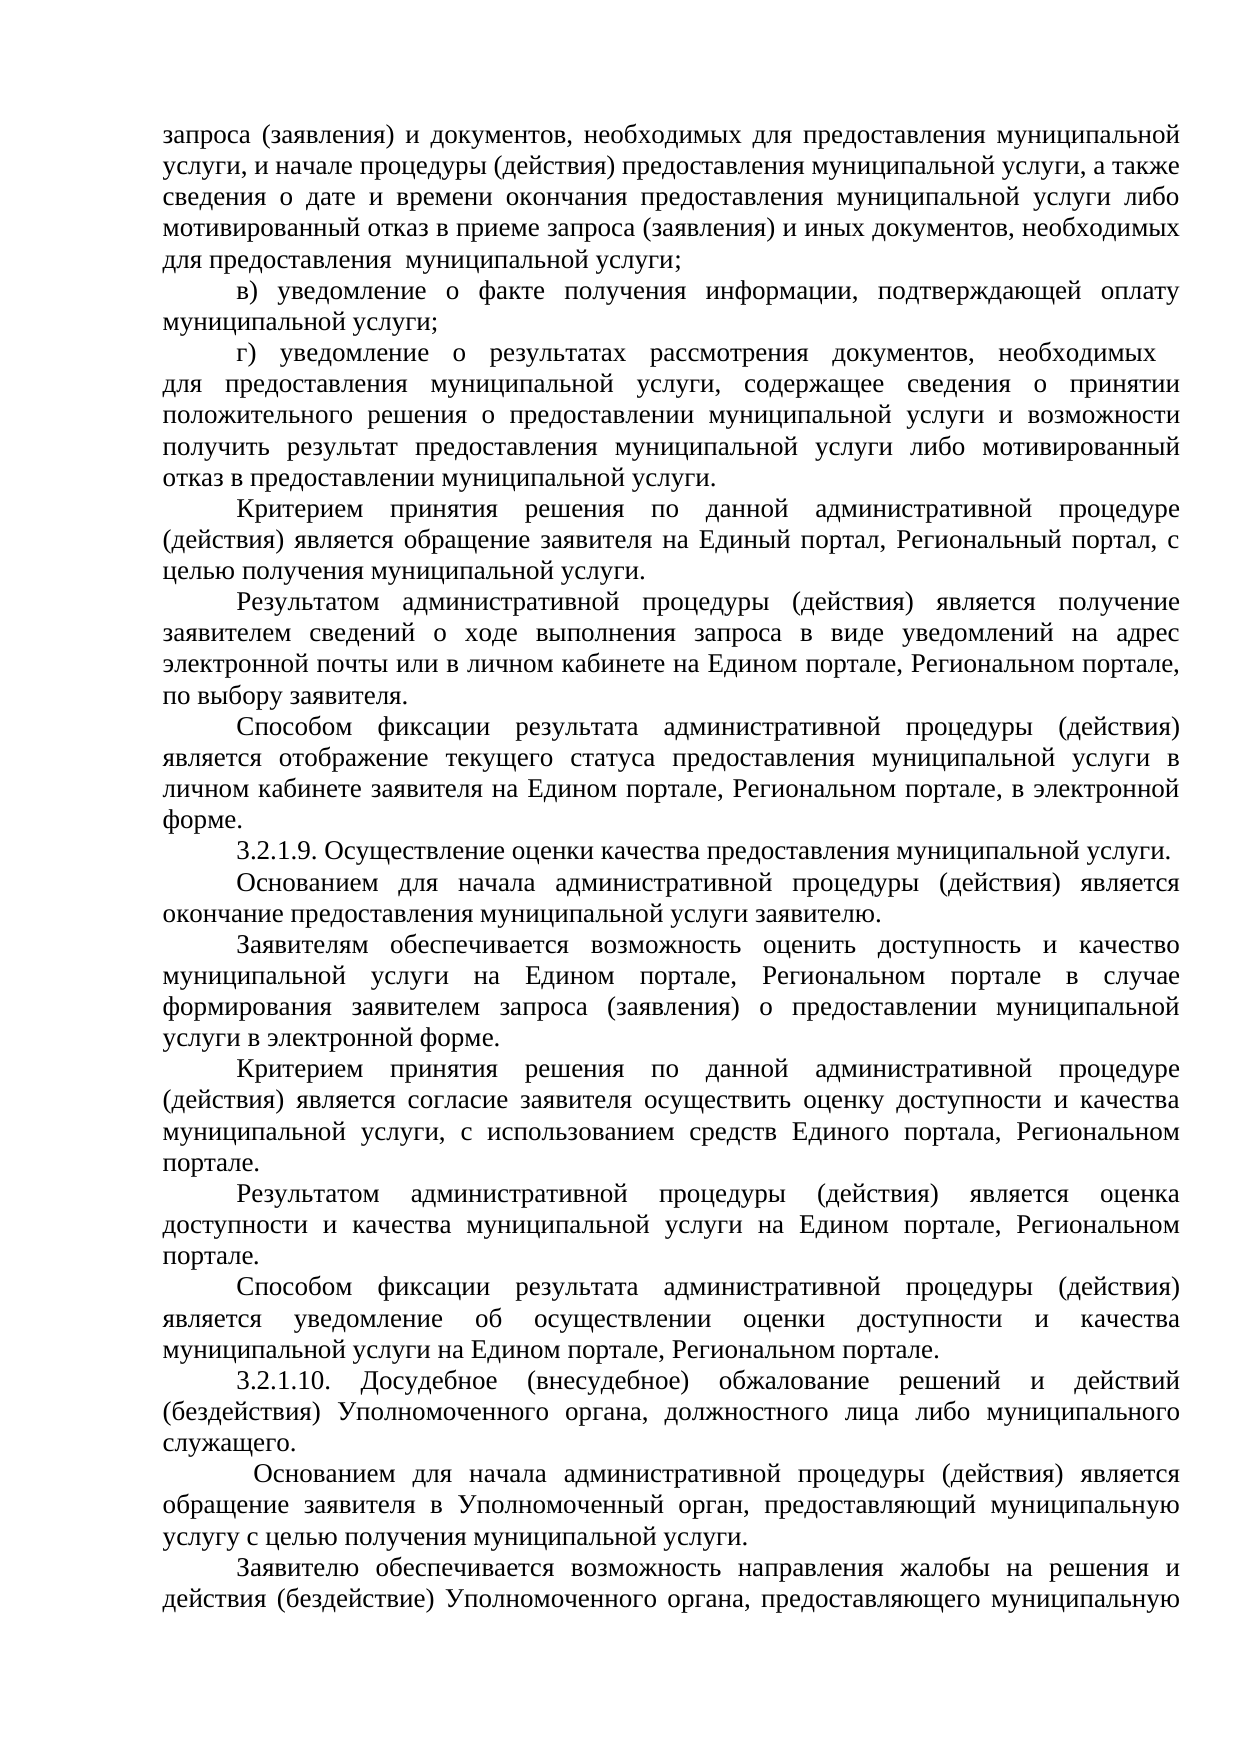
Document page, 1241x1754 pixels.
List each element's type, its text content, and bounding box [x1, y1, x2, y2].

text Результатом административной процедуры (действия) является получение заявителем сведений о ходе выполнения запроса в виде уведомлений на адрес электронной почты или в личном кабинете на Едином портале, Региональном портале, по выбору заявителя. [162, 585, 1181, 710]
text 3.2.1.10. Досудебное (внесудебное) обжалование решений и действий (бездействия) Уполномоченного органа, должностного лица либо муниципального служащего. [162, 1364, 1181, 1457]
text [162, 118, 1181, 274]
text в) уведомление о факте получения информации, подтверждающей оплату муниципальной услуги; [162, 274, 1181, 336]
text Основанием для начала административной процедуры (действия) является окончание предоставления муниципальной услуги заявителю. [162, 866, 1181, 928]
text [162, 1551, 1181, 1613]
text Способом фиксации результата административной процедуры (действия) является отображение текущего статуса предоставления муниципальной услуги в личном кабинете заявителя на Едином портале, Региональном портале, в электронной форме. [162, 710, 1181, 834]
text г) уведомление о результатах рассмотрения документов, необходимых для предоставления муниципальной услуги, содержащее сведения о принятии положительного решения о предоставлении муниципальной услуги и возможности получить результат предоставления муниципальной услуги либо мотивированный отказ в предоставлении муниципальной услуги. [162, 336, 1181, 492]
text Заявителям обеспечивается возможность оценить доступность и качество муниципальной услуги на Едином портале, Региональном портале в случае формирования заявителем запроса (заявления) о предоставлении муниципальной услуги в электронной форме. [162, 928, 1181, 1052]
text Способом фиксации результата административной процедуры (действия) является уведомление об осуществлении оценки доступности и качества муниципальной услуги на Едином портале, Региональном портале. [162, 1271, 1181, 1364]
text Результатом административной процедуры (действия) является оценка доступности и качества муниципальной услуги на Едином портале, Региональном портале. [162, 1177, 1181, 1271]
text Критерием принятия решения по данной административной процедуре (действия) является обращение заявителя на Единый портал, Региональный портал, с целью получения муниципальной услуги. [162, 492, 1181, 585]
text Критерием принятия решения по данной административной процедуре (действия) является согласие заявителя осуществить оценку доступности и качества муниципальной услуги, с использованием средств Единого портала, Региональном портале. [162, 1052, 1181, 1177]
text 3.2.1.9. Осуществление оценки качества предоставления муниципальной услуги. [162, 834, 1181, 866]
text Основанием для начала административной процедуры (действия) является обращение заявителя в Уполномоченный орган, предоставляющий муниципальную услугу с целью получения муниципальной услуги. [162, 1457, 1181, 1551]
